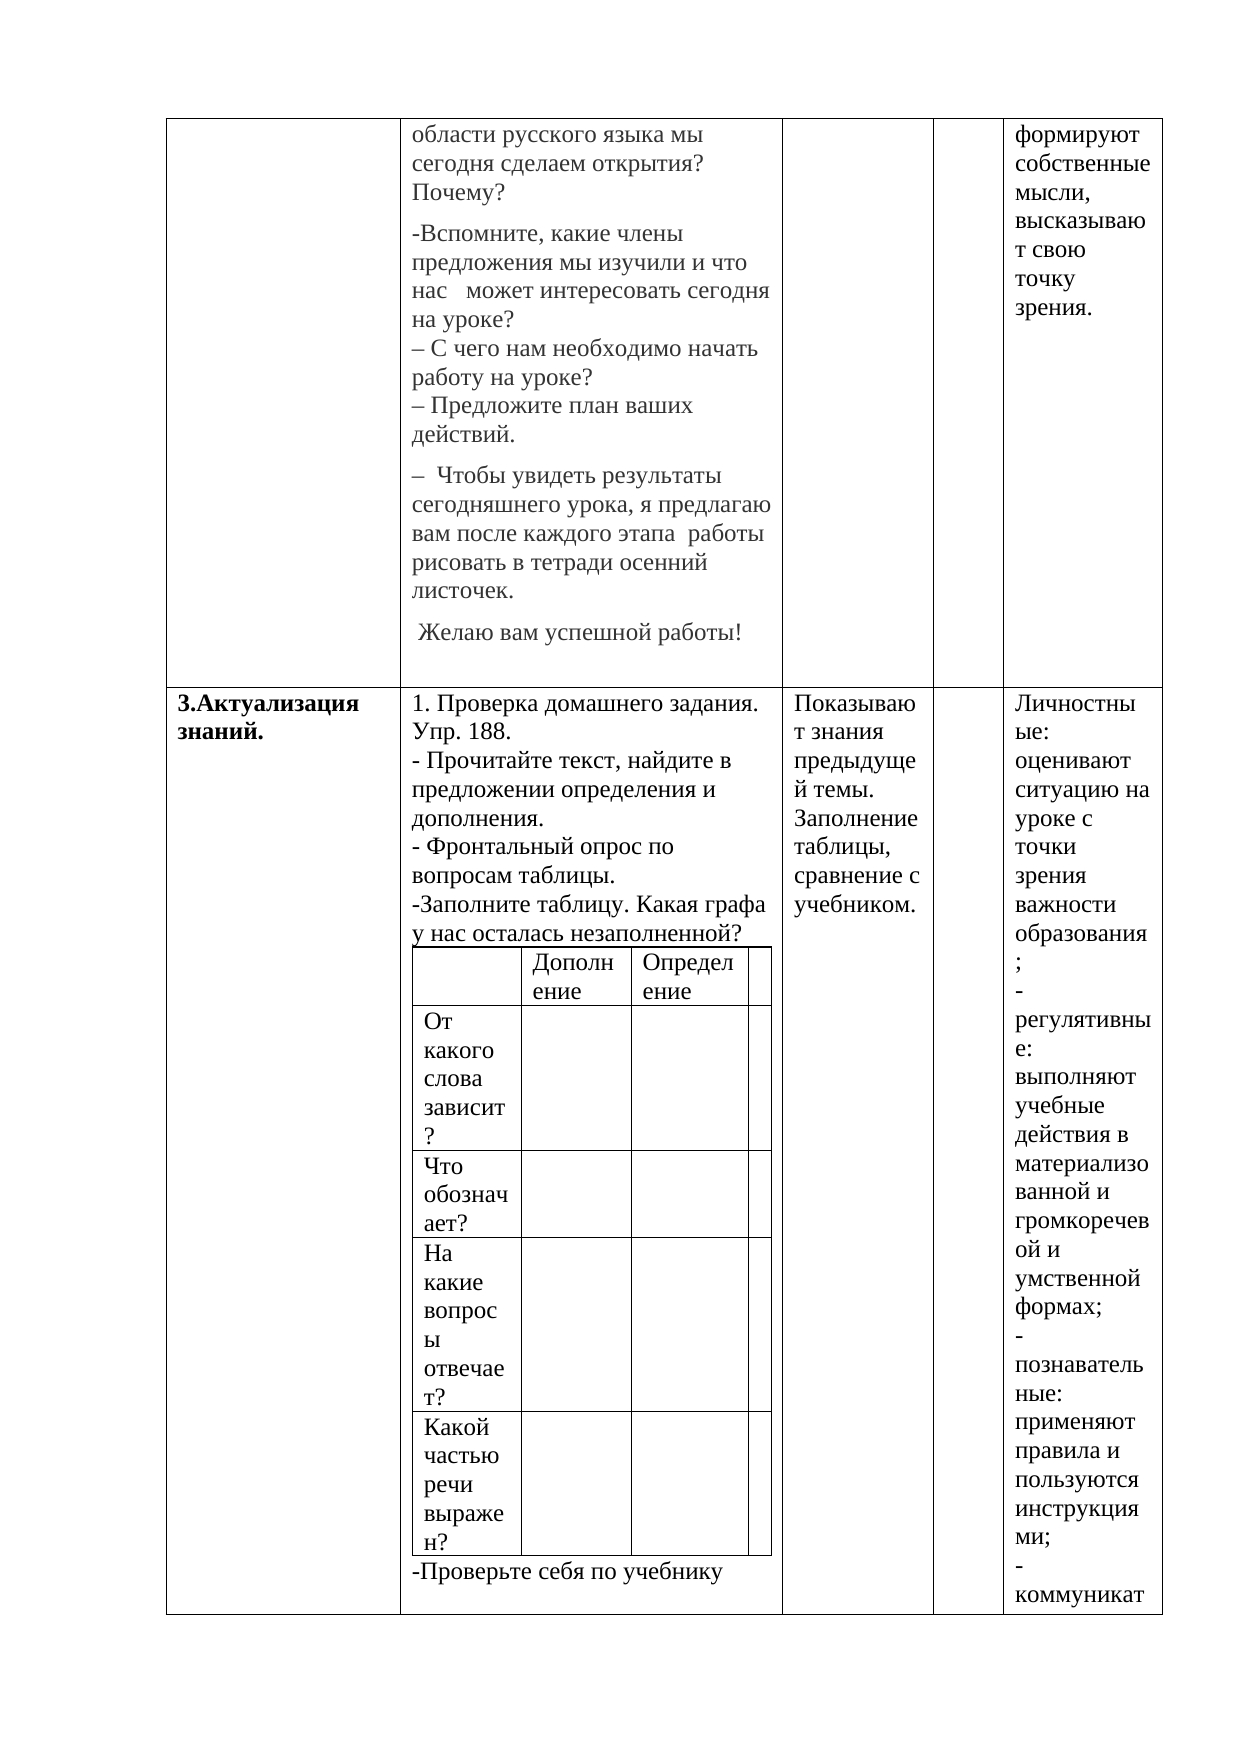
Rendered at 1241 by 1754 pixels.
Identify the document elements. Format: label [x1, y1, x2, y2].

table_cell [167, 119, 400, 687]
table_cell [934, 688, 1003, 1614]
table_cell [1004, 688, 1162, 1614]
table_cell [934, 119, 1003, 687]
table_cell [401, 688, 782, 1614]
table_cell [783, 688, 933, 1614]
table_cell [401, 119, 782, 687]
table_cell [1004, 119, 1162, 687]
table_cell [783, 119, 933, 687]
table_cell [167, 688, 400, 1614]
